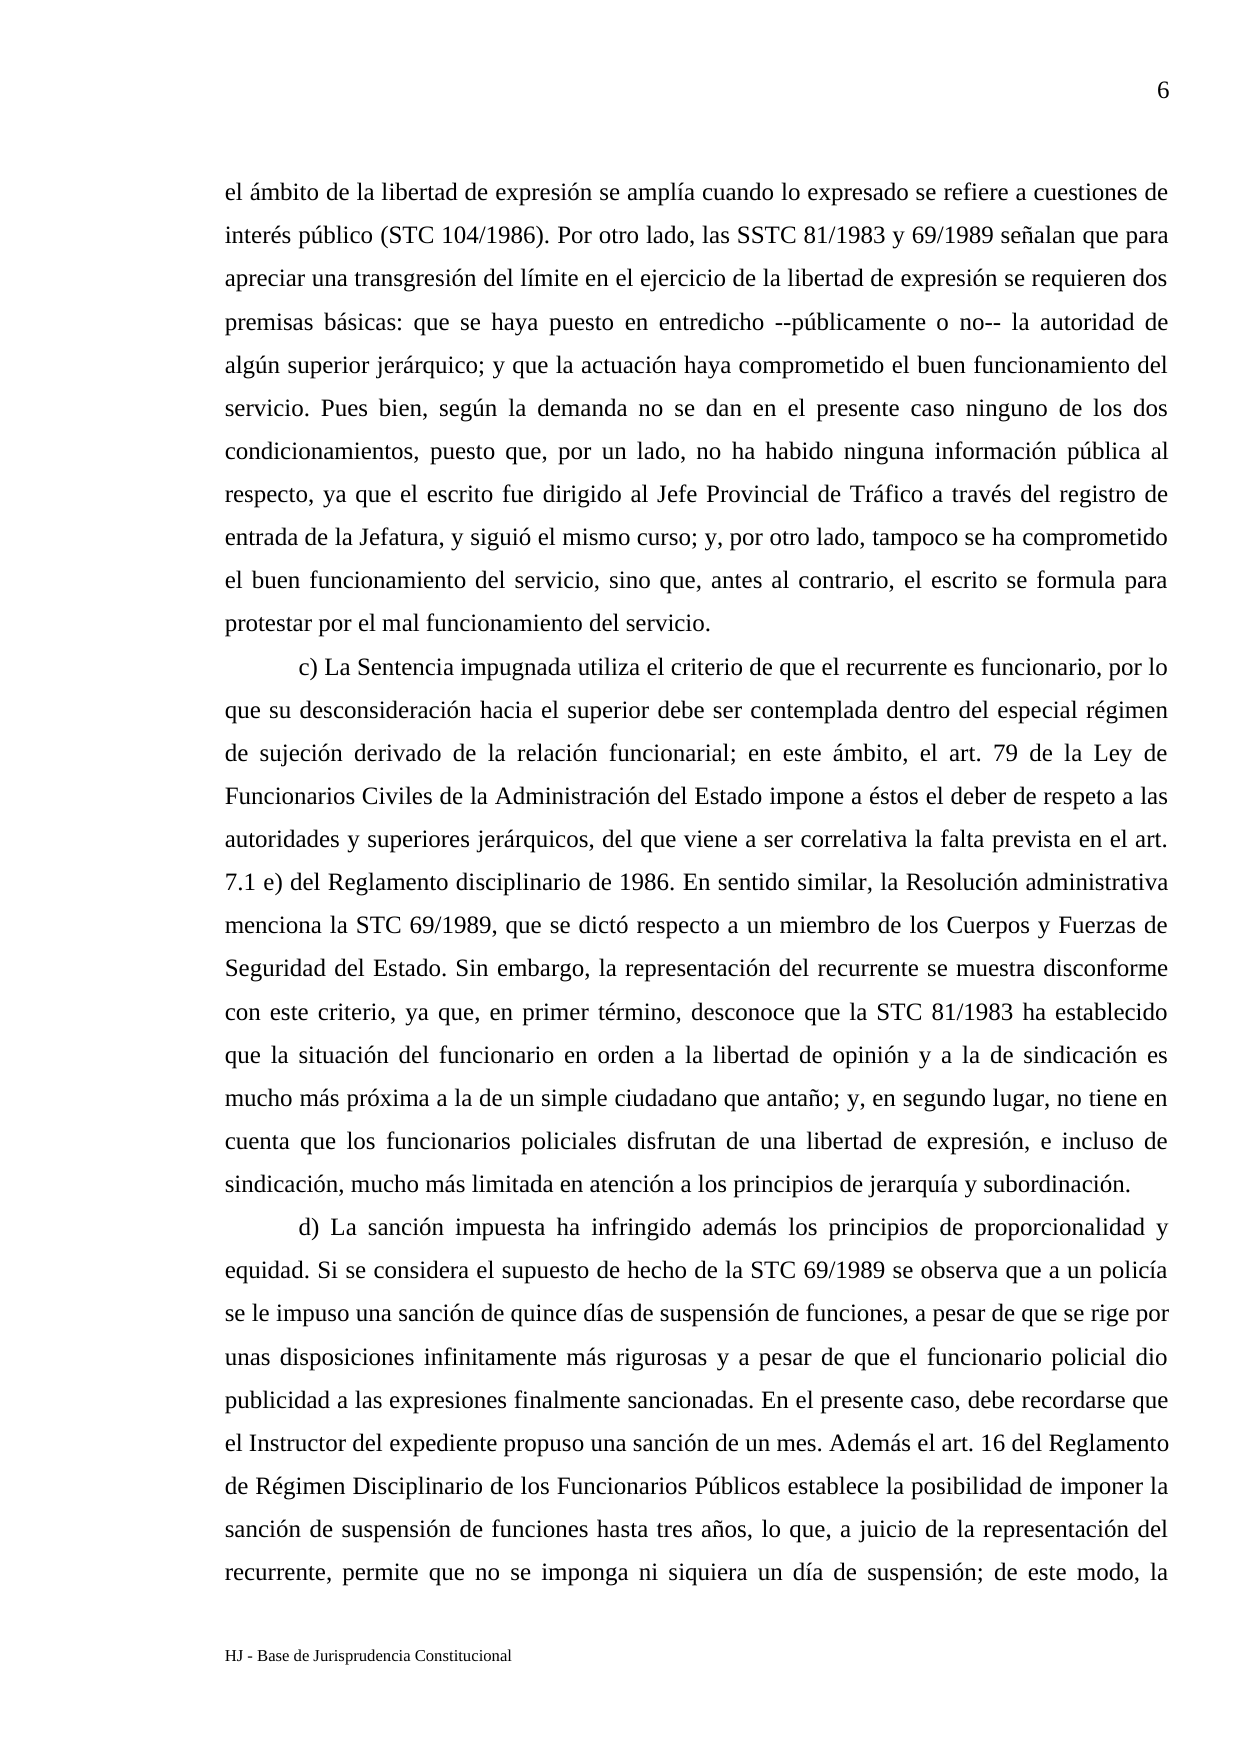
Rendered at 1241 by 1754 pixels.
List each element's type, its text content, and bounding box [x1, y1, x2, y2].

text c) La Sentencia impugnada utiliza el criterio de que el recurrente es funcionario, por lo que su desconsideración hacia el superior debe ser contemplada dentro del especial régimen de sujeción derivado de la relación funcionarial; en este ámbito, el art. 79 de la Ley de Funcionarios Civiles de la Administración del Estado impone a éstos el deber de respeto a las autoridades y superiores jerárquicos, del que viene a ser correlativa la falta prevista en el art. 7.1 e) del Reglamento disciplinario de 1986. En sentido similar, la Resolución administrativa menciona la STC 69/1989, que se dictó respecto a un miembro de los Cuerpos y Fuerzas de Seguridad del Estado. Sin embargo, la representación del recurrente se muestra disconforme con este criterio, ya que, en primer término, desconoce que la STC 81/1983 ha establecido que la situación del funcionario en orden a la libertad de opinión y a la de sindicación es mucho más próxima a la de un simple ciudadano que antaño; y, en segundo lugar, no tiene en cuenta que los funcionarios policiales disfrutan de una libertad de expresión, e incluso de sindicación, mucho más limitada en atención a los principios de jerarquía y subordinación. [224, 652, 1169, 1198]
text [224, 177, 1169, 637]
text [224, 1212, 1169, 1586]
